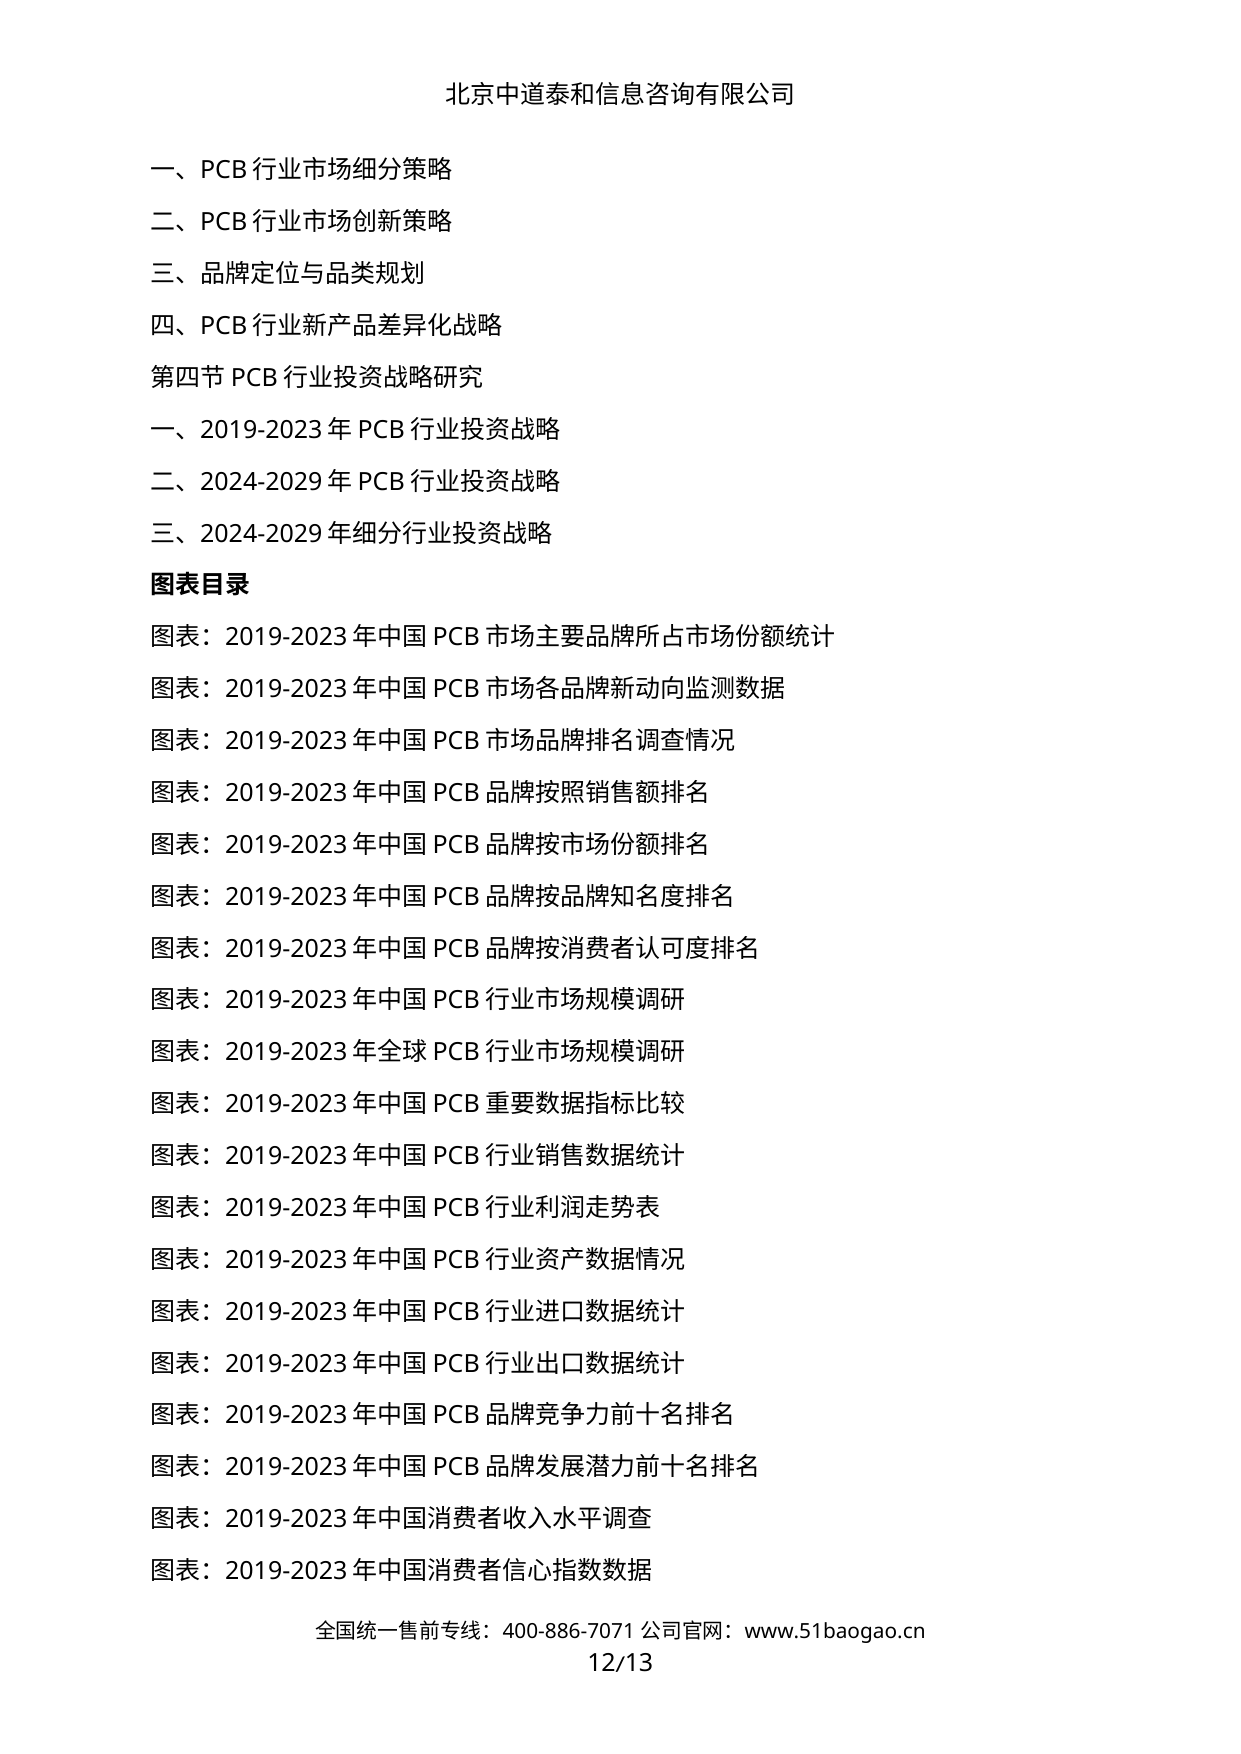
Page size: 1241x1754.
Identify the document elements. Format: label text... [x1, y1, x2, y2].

text 图表：2019-2023年中国PCB行业出口数据统计 [150, 1343, 1090, 1379]
text 图表目录 [150, 565, 1090, 601]
text 图表：2019-2023年中国PCB行业进口数据统计 [150, 1291, 1090, 1327]
text 四、PCB行业新产品差异化战略 [150, 306, 1090, 342]
text 二、2024-2029年PCB行业投资战略 [150, 461, 1090, 497]
text 三、品牌定位与品类规划 [150, 254, 1090, 290]
text 图表：2019-2023年中国PCB行业资产数据情况 [150, 1239, 1090, 1276]
text 图表：2019-2023年中国PCB品牌竞争力前十名排名 [150, 1395, 1090, 1431]
text 图表：2019-2023年中国PCB品牌按品牌知名度排名 [150, 876, 1090, 912]
text 图表：2019-2023年中国PCB市场品牌排名调查情况 [150, 721, 1090, 757]
text 图表：2019-2023年中国PCB品牌按照销售额排名 [150, 772, 1090, 809]
text 图表：2019-2023年中国PCB市场主要品牌所占市场份额统计 [150, 617, 1090, 653]
text 二、PCB行业市场创新策略 [150, 202, 1090, 238]
text 三、2024-2029年细分行业投资战略 [150, 513, 1090, 549]
text 一、2019-2023年PCB行业投资战略 [150, 409, 1090, 446]
text 图表：2019-2023年中国消费者收入水平调查 [150, 1499, 1090, 1535]
text 图表：2019-2023年中国PCB行业市场规模调研 [150, 980, 1090, 1016]
text 图表：2019-2023年中国PCB行业销售数据统计 [150, 1136, 1090, 1172]
text 一、PCB行业市场细分策略 [150, 150, 1090, 186]
text 图表：2019-2023年中国PCB行业利润走势表 [150, 1187, 1090, 1224]
text 第四节 PCB行业投资战略研究 [150, 357, 1090, 394]
text 图表：2019-2023年中国消费者信心指数数据 [150, 1551, 1090, 1587]
text 图表：2019-2023年中国PCB品牌按消费者认可度排名 [150, 928, 1090, 964]
text 图表：2019-2023年全球PCB行业市场规模调研 [150, 1032, 1090, 1068]
text 图表：2019-2023年中国PCB品牌按市场份额排名 [150, 824, 1090, 861]
text 图表：2019-2023年中国PCB重要数据指标比较 [150, 1084, 1090, 1120]
text 图表：2019-2023年中国PCB品牌发展潜力前十名排名 [150, 1447, 1090, 1483]
text 图表：2019-2023年中国PCB市场各品牌新动向监测数据 [150, 669, 1090, 705]
